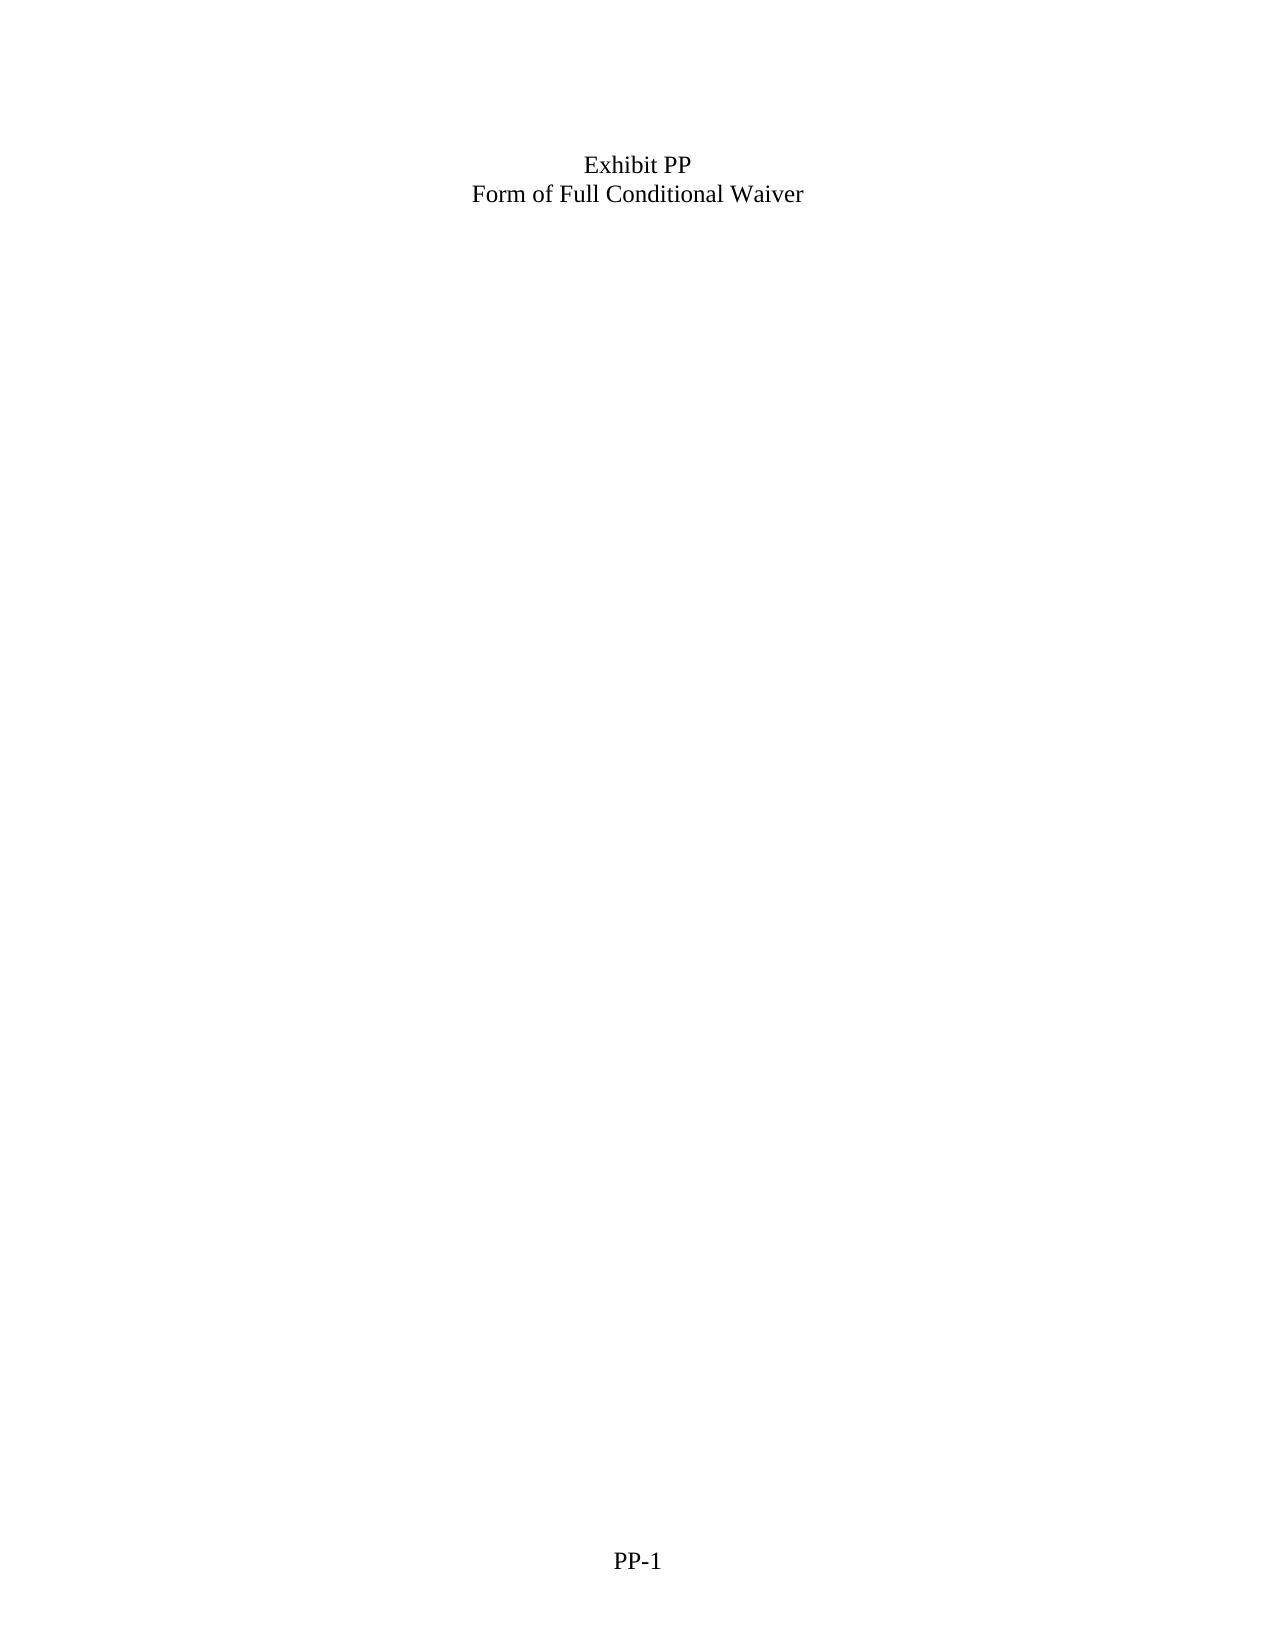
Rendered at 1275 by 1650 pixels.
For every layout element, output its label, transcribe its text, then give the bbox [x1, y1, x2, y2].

text Form of Full Conditional Waiver [150, 179, 1125, 207]
